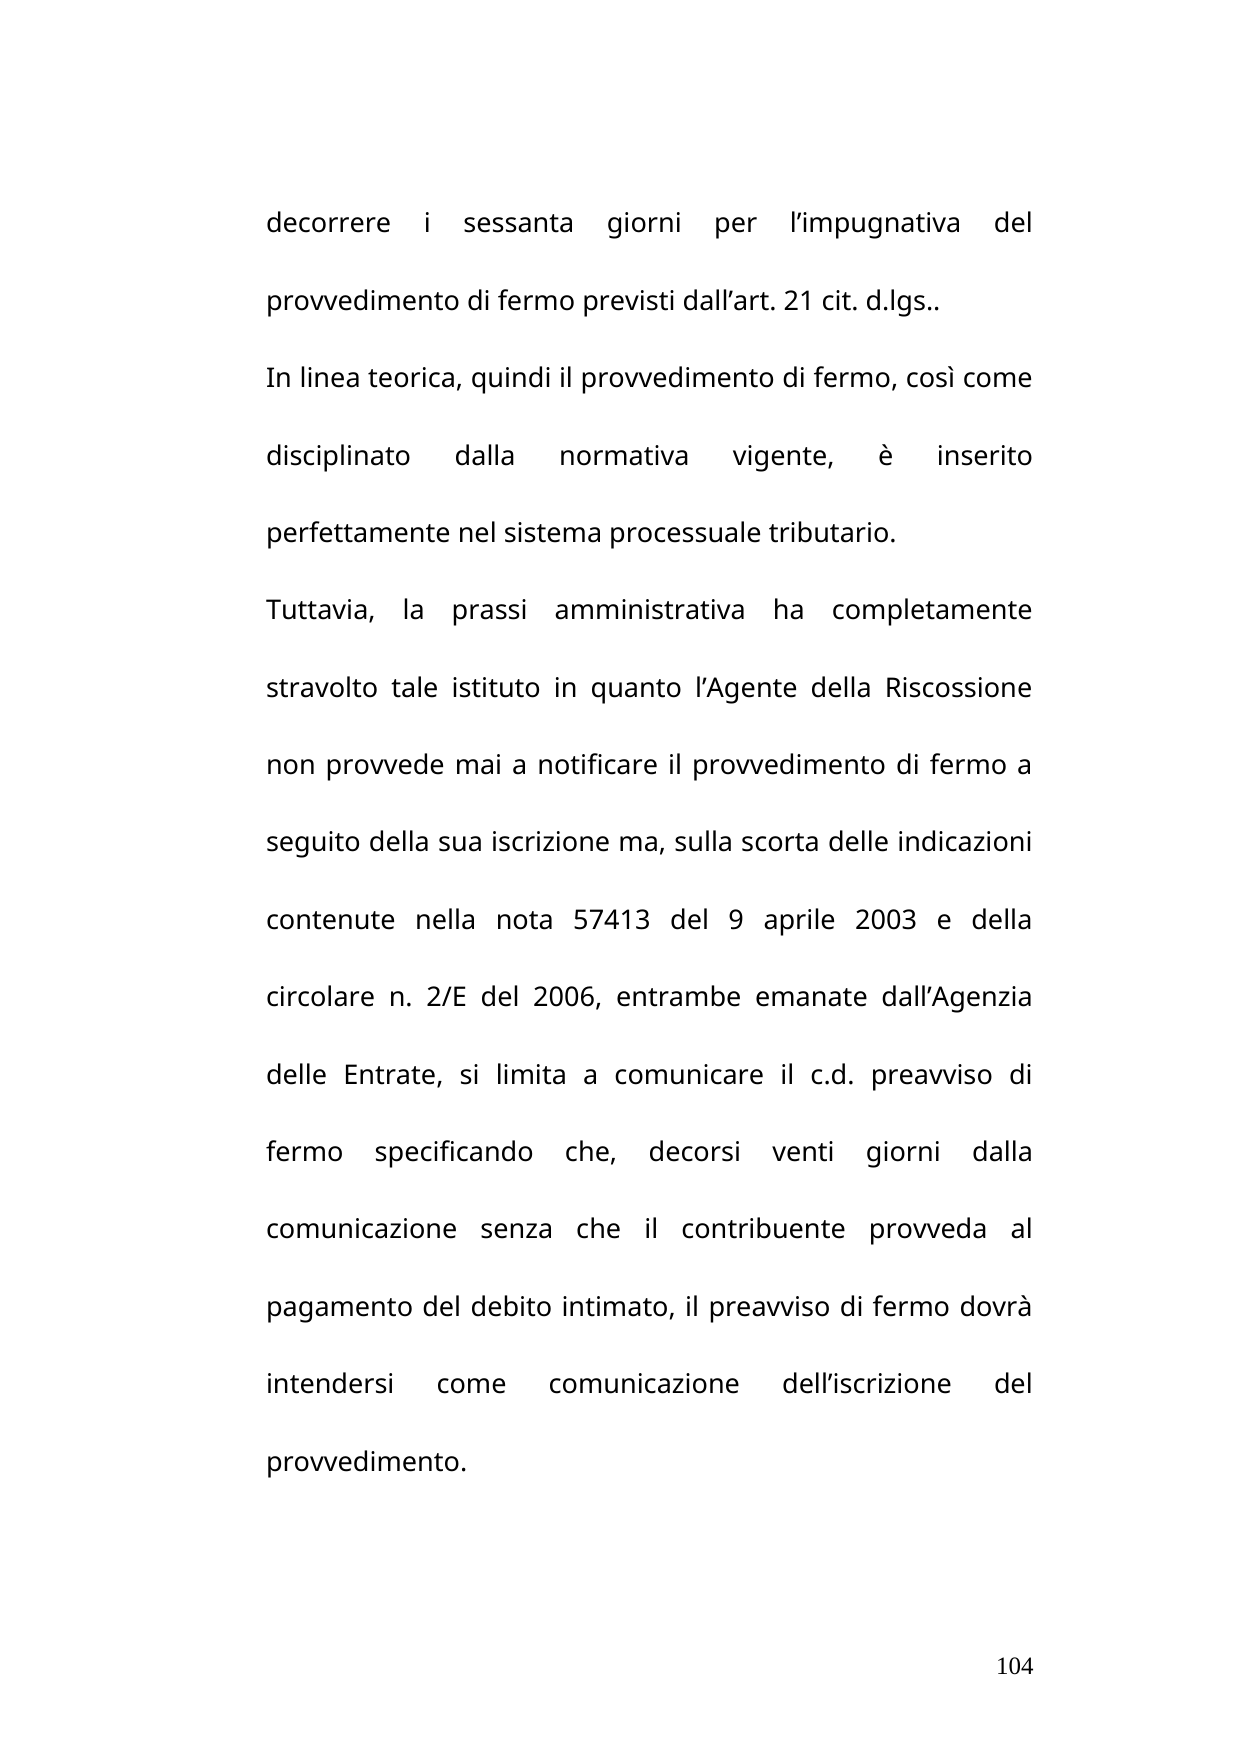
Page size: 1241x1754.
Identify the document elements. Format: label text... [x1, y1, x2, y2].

text In linea teorica, quindi il provvedimento di fermo, così come disciplinato dalla normativa vigente, è inserito perfettamente nel sistema processuale tributario. [266, 358, 1033, 550]
text Da quanto sopra discende che il provvedimento di fermo dei beni mobili registrati intanto può dirsi efficace nei confronti del contribuente in quanto lo stesso venga notificato. Tra l’altro, come evidenziato sopra, la necessaria notificazione prevista dal combinato disposto dell’art. 86 del DPR n. 602/73 e dall’art, 4, comma 1, del D.I. n. 503/1998, elimina ogni incertezza in ordine al momento da cui far decorrere i sessanta giorni per l’impugnativa del provvedimento di fermo previsti dall’art. 21 cit. d.lgs.. [266, 204, 1033, 318]
text Tuttavia, la prassi amministrativa ha completamente stravolto tale istituto in quanto l’Agente della Riscossione non provvede mai a notificare il provvedimento di fermo a seguito della sua iscrizione ma, sulla scorta delle indicazioni contenute nella nota 57413 del 9 aprile 2003 e della circolare n. 2/E del 2006, entrambe emanate dall’Agenzia delle Entrate, si limita a comunicare il c.d. preavviso di fermo specificando che, decorsi venti giorni dalla comunicazione senza che il contribuente provveda al pagamento del debito intimato, il preavviso di fermo dovrà intendersi come comunicazione dell’iscrizione del provvedimento. [266, 591, 1033, 1479]
